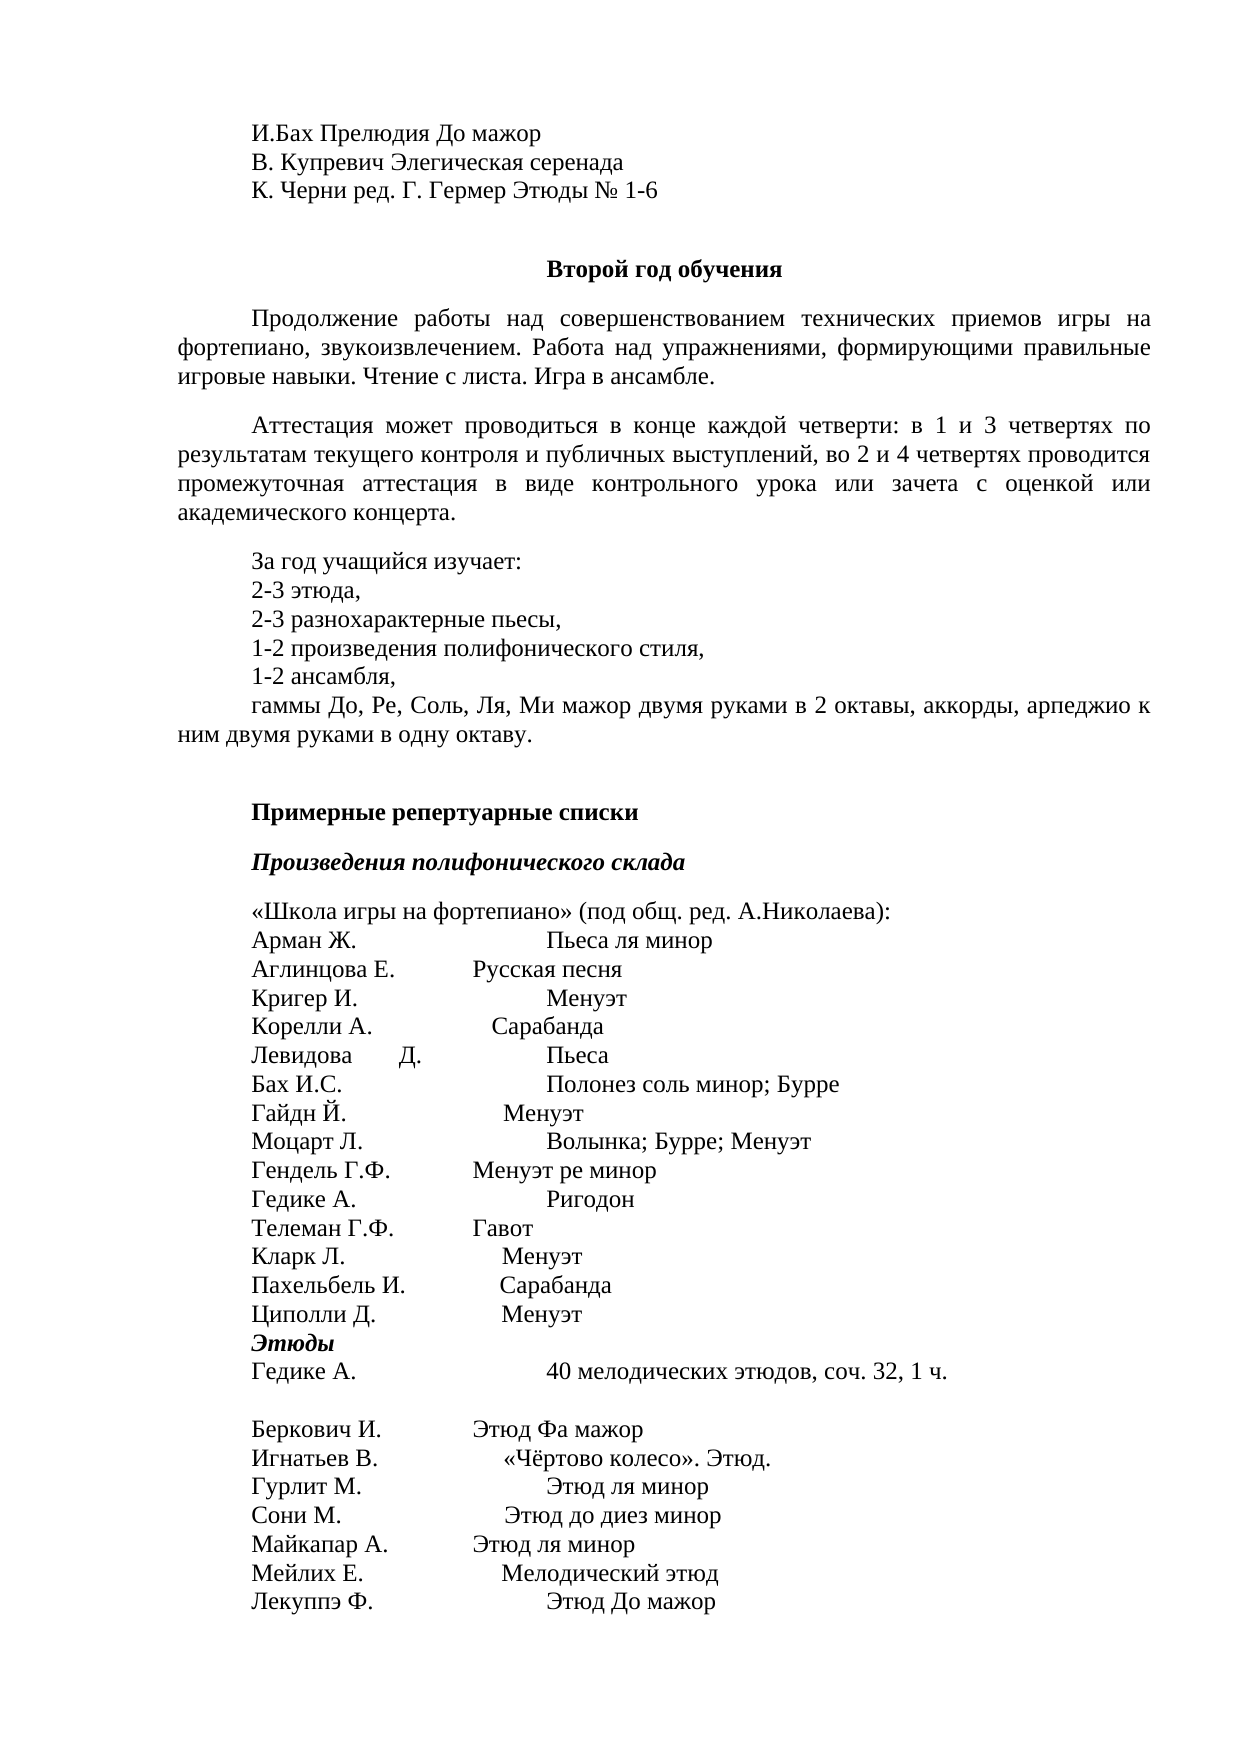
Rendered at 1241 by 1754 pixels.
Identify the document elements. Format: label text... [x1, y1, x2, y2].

text Аттестация может проводиться в конце каждой четверти: в 1 и 3 четвертях по результатам текущего контроля и публичных выступлений, во 2 и 4 четвертях проводится промежуточная аттестация в виде контрольного урока или зачета с оценкой или академического концерта. [177, 411, 1152, 526]
text Кригер И. Менуэт [177, 983, 1152, 1011]
text гаммы До, Ре, Соль, Ля, Ми мажор двумя руками в 2 октавы, аккорды, арпеджио к ним двумя руками в одну октаву. [177, 690, 1152, 748]
text Гурлит М. Этюд ля минор Сони М. Этюд до диез минор [251, 1471, 1152, 1529]
text Аглинцова Е. Русская песня [177, 954, 1152, 983]
text Примерные репертуарные списки [177, 797, 1152, 826]
text Второй год обучения [177, 254, 1152, 283]
text Гендель Г.Ф. Менуэт ре минор [177, 1155, 1152, 1184]
text Левидова Д. Пьеса [177, 1040, 1152, 1069]
text 1-2 произведения полифонического стиля, [177, 633, 1152, 661]
text «Школа игры на фортепиано» (под общ. ред. А.Николаева): [177, 896, 1152, 925]
text 2-3 разнохарактерные пьесы, [177, 604, 1152, 633]
text Этюды [177, 1328, 1152, 1356]
text Майкапар А. Этюд ля минор Мейлих Е. Мелодический этюд [251, 1529, 1152, 1586]
text Телеман Г.Ф. Гавот Кларк Л. Менуэт Пахельбель И. Сарабанда Циполли Д. Менуэт [251, 1213, 1152, 1328]
text Продолжение работы над совершенствованием технических приемов игры на фортепиано, звукоизвлечением. Работа над упражнениями, формирующими правильные игровые навыки. Чтение с листа. Игра в ансамбле. [177, 303, 1152, 390]
text Лекуппэ Ф. Этюд До мажор [177, 1586, 1152, 1615]
text Гедике А. 40 мелодических этюдов, соч. 32, 1 ч. [177, 1356, 1152, 1385]
text Гедике А. Ригодон [177, 1184, 1152, 1213]
text И.Бах Прелюдия До мажор В. Купревич Элегическая серенада [251, 118, 1152, 176]
text Моцарт Л. Волынка; Бурре; Менуэт [177, 1126, 1152, 1155]
text 1-2 ансамбля, [177, 661, 1152, 690]
text За год учащийся изучает: [177, 546, 1152, 575]
text Корелли А. Сарабанда [177, 1011, 1152, 1040]
text Произведения полифонического склада [177, 847, 1152, 876]
text Арман Ж. Пьеса ля минор [177, 925, 1152, 954]
text Бах И.С. Полонез соль минор; Бурре Гайдн Й. Менуэт [251, 1069, 1152, 1126]
text Беркович И. Этюд Фа мажор Игнатьев В. «Чёртово колесо». Этюд. [251, 1414, 1152, 1471]
text К. Черни ред. Г. Гермер Этюды № 1-6 [177, 176, 1152, 204]
text 2-3 этюда, [177, 575, 1152, 604]
